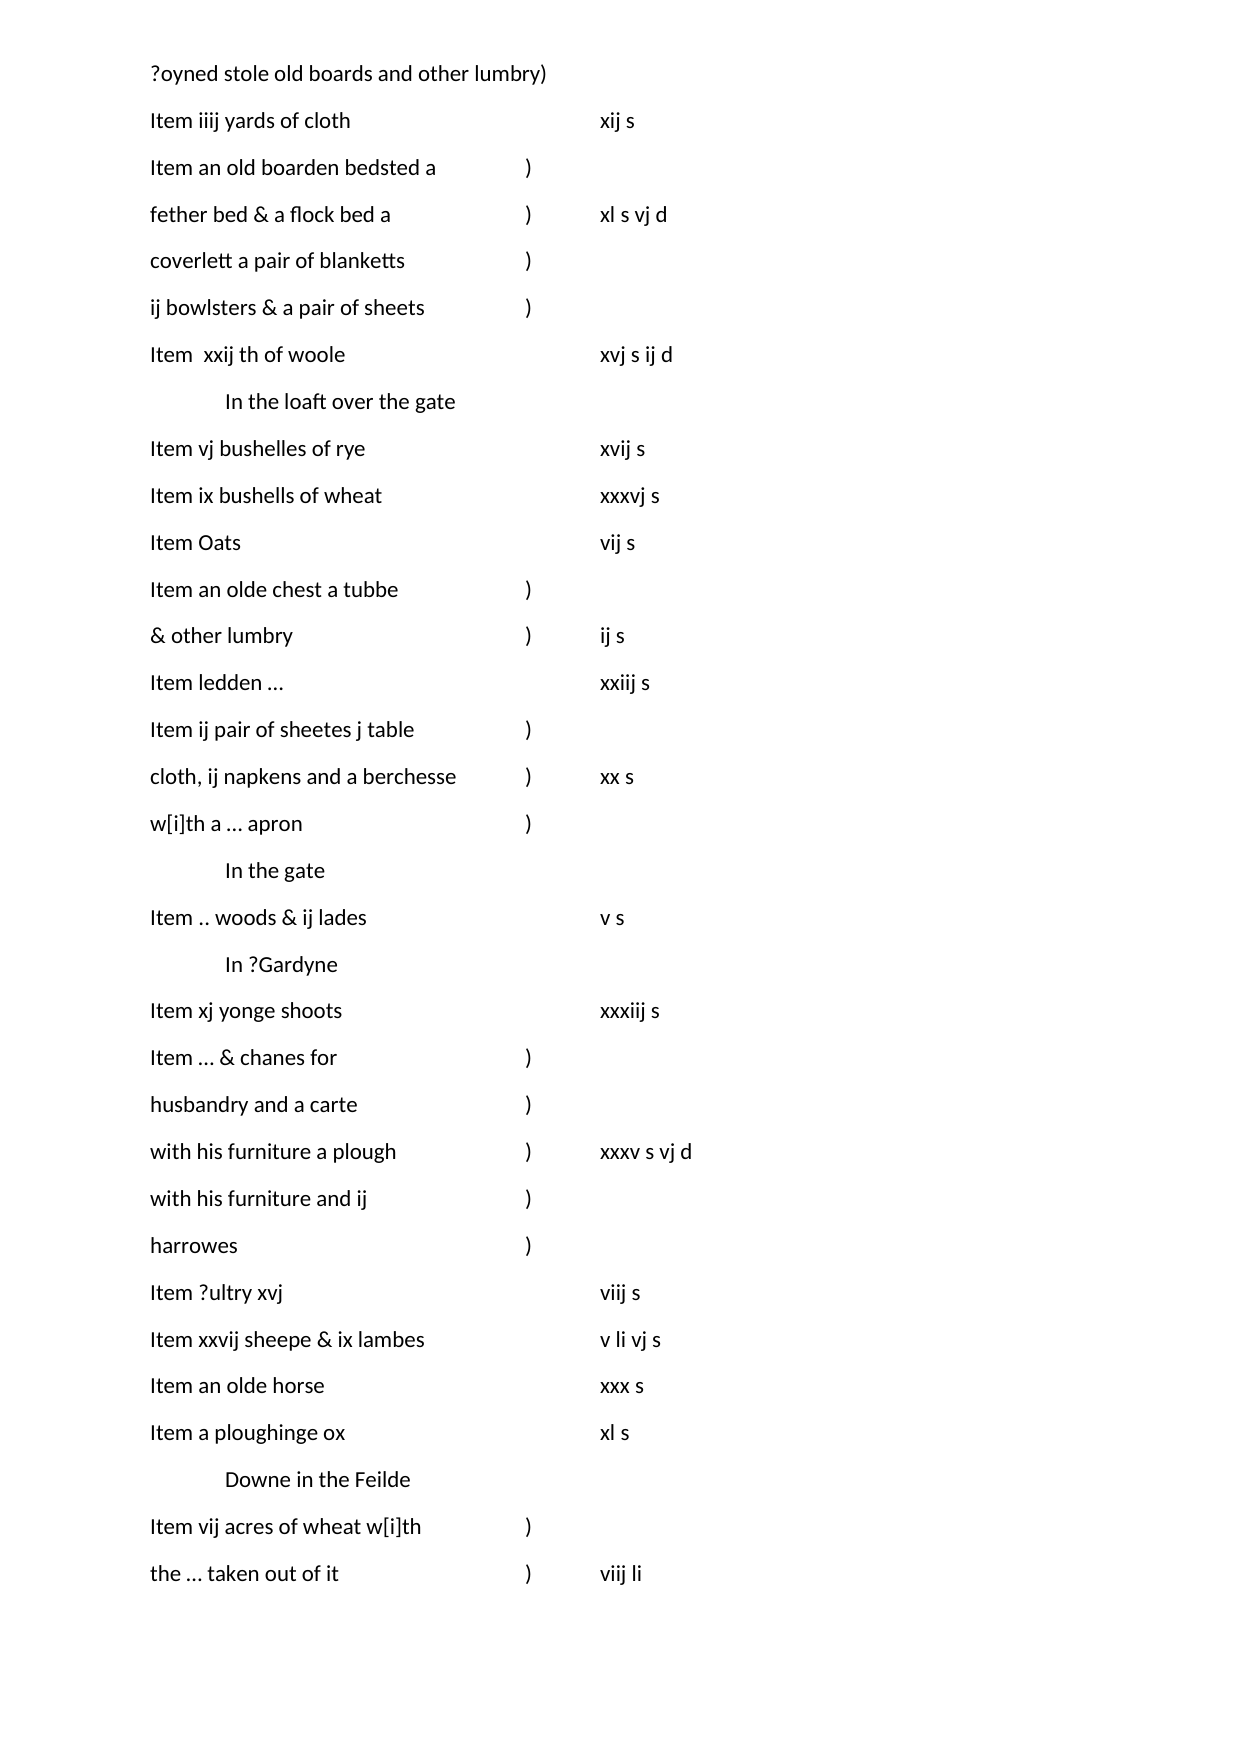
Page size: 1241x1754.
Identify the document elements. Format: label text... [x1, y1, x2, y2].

text fether bed & a flock bed a ) xl s vj d [150, 200, 1090, 228]
text the … taken out of it ) viij li [150, 1559, 1090, 1587]
text with his furniture and ij ) [150, 1184, 1090, 1212]
text Item xxij th of woole xvj s ij d [150, 340, 1090, 368]
text Item vj bushelles of rye xvij s [150, 434, 1090, 462]
text Item an old boarden bedsted a ) [150, 153, 1090, 181]
text Item an olde chest a tubbe ) [150, 575, 1090, 603]
text Item a ploughinge ox xl s [150, 1418, 1090, 1447]
text with his furniture a plough ) xxxv s vj d [150, 1137, 1090, 1165]
text Item xj yonge shoots xxxiij s [150, 997, 1090, 1025]
text In ?Gardyne [150, 950, 1090, 978]
text In the gate [150, 856, 1090, 884]
text ij bowlsters & a pair of sheets ) [150, 293, 1090, 322]
text Item Oats vij s [150, 528, 1090, 556]
text & other lumbry ) ij s [150, 622, 1090, 650]
text w[i]th a … apron ) [150, 809, 1090, 837]
text cloth, ij napkens and a berchesse ) xx s [150, 762, 1090, 790]
text ?oyned stole old boards and other lumbry) [150, 59, 1090, 87]
text Downe in the Feilde [150, 1465, 1090, 1493]
text Item ?ultry xvj viij s [150, 1278, 1090, 1306]
text harrowes ) [150, 1231, 1090, 1259]
text Item iiij yards of cloth xij s [150, 106, 1090, 134]
text Item vij acres of wheat w[i]th ) [150, 1512, 1090, 1540]
text Item ledden … xxiij s [150, 668, 1090, 697]
text coverlett a pair of blanketts ) [150, 247, 1090, 275]
text Item an olde horse xxx s [150, 1372, 1090, 1400]
text husbandry and a carte ) [150, 1090, 1090, 1118]
text Item xxvij sheepe & ix lambes v li vj s [150, 1325, 1090, 1353]
text In the loaft over the gate [150, 387, 1090, 415]
text Item .. woods & ij lades v s [150, 903, 1090, 931]
text Item ij pair of sheetes j table ) [150, 715, 1090, 743]
text Item … & chanes for ) [150, 1043, 1090, 1072]
text Item ix bushells of wheat xxxvj s [150, 481, 1090, 509]
